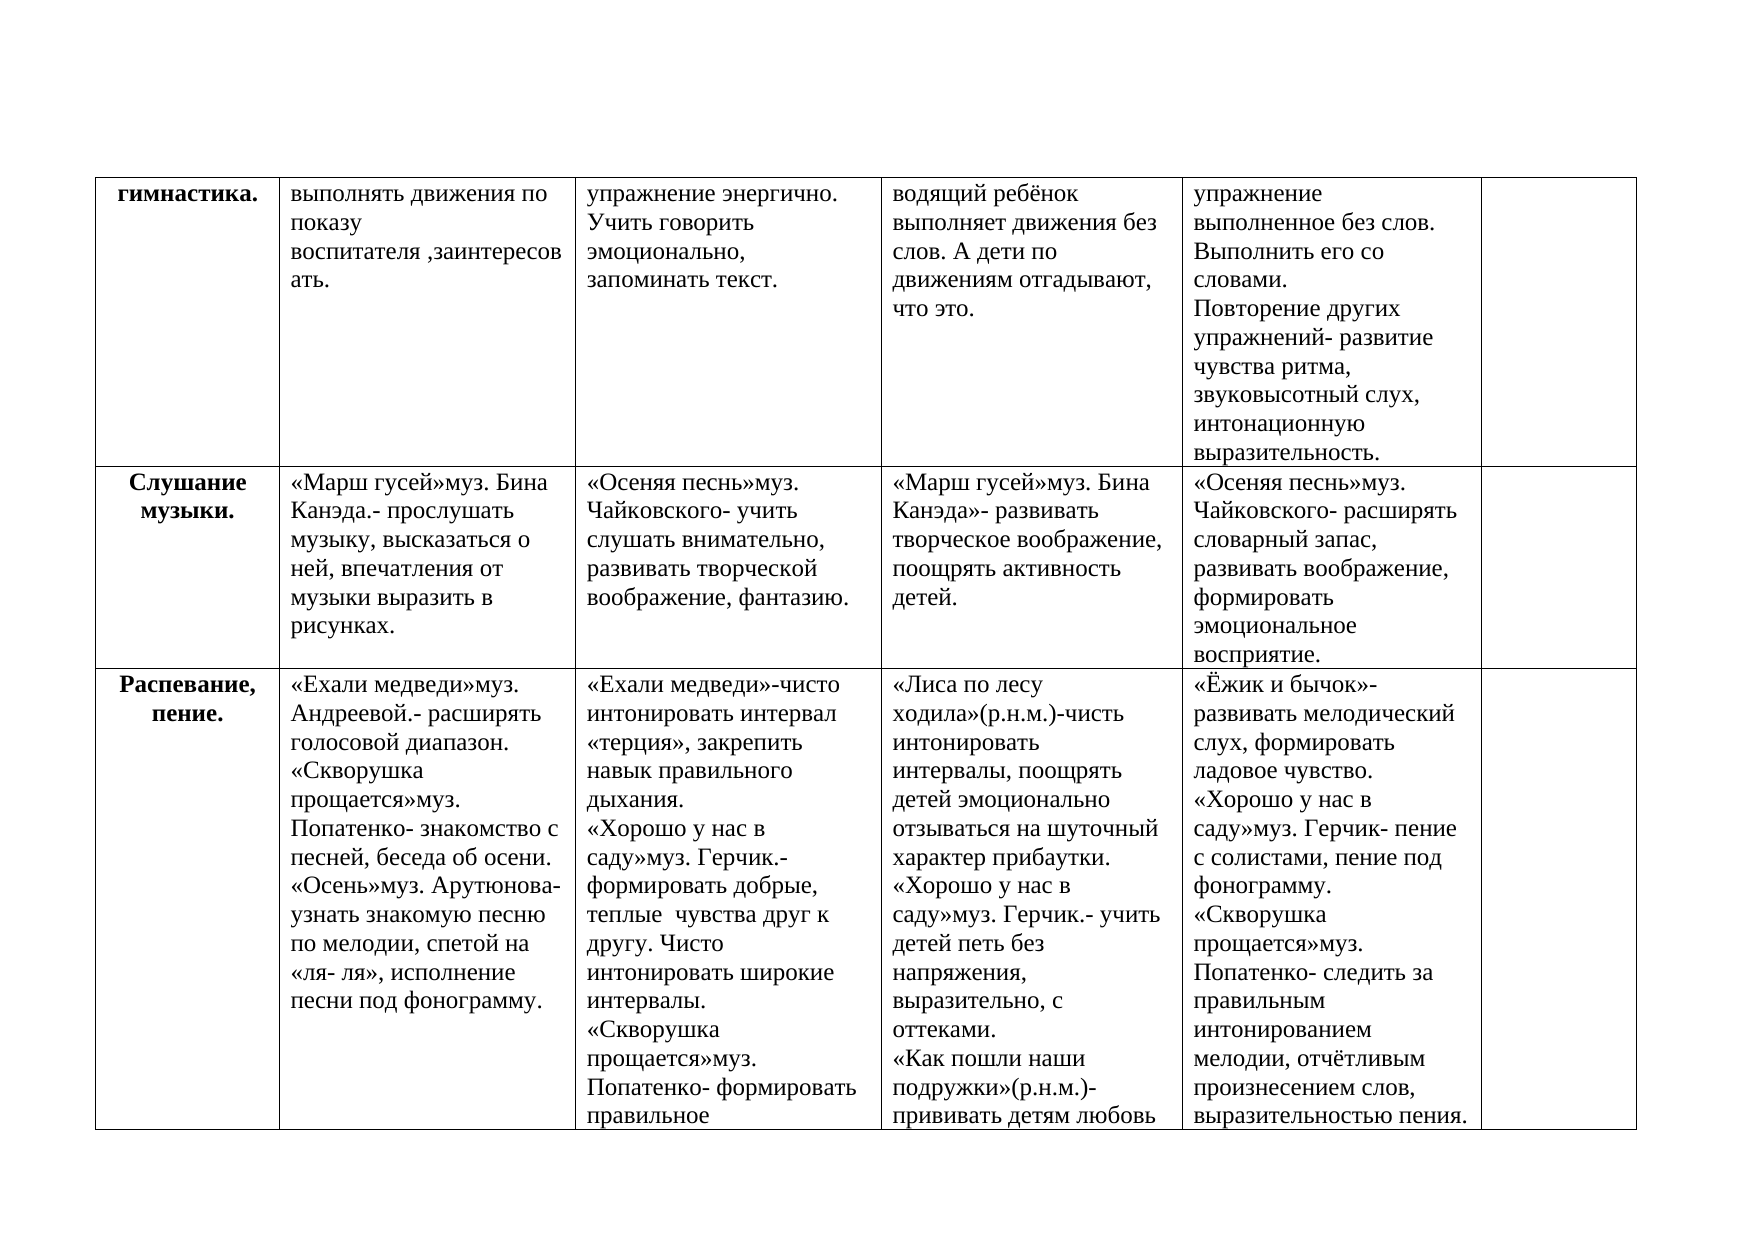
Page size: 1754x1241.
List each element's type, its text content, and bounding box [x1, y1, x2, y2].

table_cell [882, 178, 1182, 466]
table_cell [96, 178, 279, 466]
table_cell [1183, 178, 1481, 466]
table_cell [1482, 669, 1636, 1129]
table_cell [1482, 178, 1636, 466]
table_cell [1183, 669, 1481, 1129]
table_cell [882, 669, 1182, 1129]
table_cell Слушание музыки. [96, 467, 279, 668]
table_cell «Осеняя песнь»муз. Чайковского- расширять словарный запас, развивать воображение, формировать эмоциональное восприятие. [1183, 467, 1481, 668]
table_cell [576, 178, 881, 466]
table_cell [576, 669, 881, 1129]
table_cell [1482, 467, 1636, 668]
table_cell Распевание, пение. [96, 669, 279, 1129]
table_cell «Марш гусей»муз. Бина Канэда.- прослушать музыку, высказаться о ней, впечатления от музыки выразить в рисунках. [280, 467, 575, 668]
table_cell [280, 178, 575, 466]
table_cell «Осеняя песнь»муз. Чайковского- учить слушать внимательно, развивать творческой воображение, фантазию. [576, 467, 881, 668]
table_cell «Марш гусей»муз. Бина Канэда»- развивать творческое воображение, поощрять активность детей. [882, 467, 1182, 668]
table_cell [280, 669, 575, 1129]
